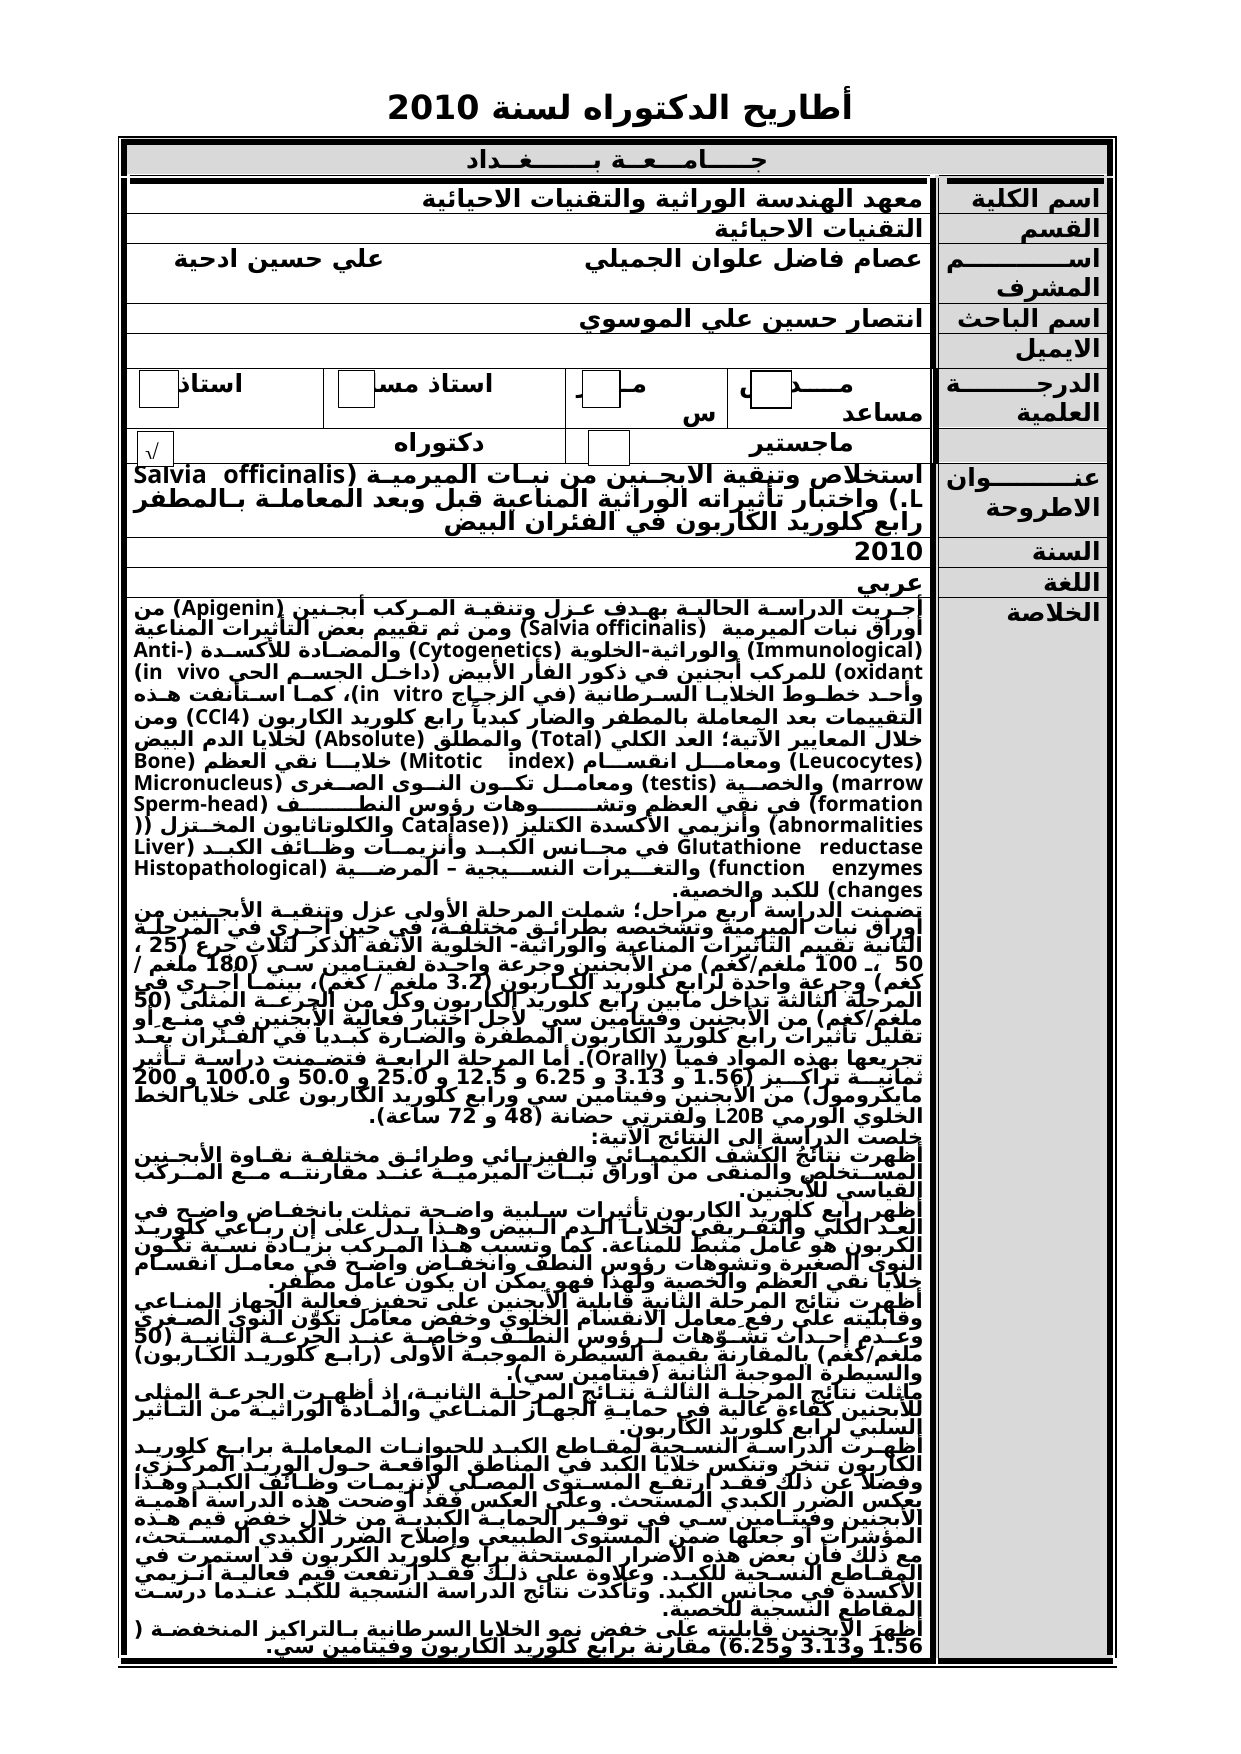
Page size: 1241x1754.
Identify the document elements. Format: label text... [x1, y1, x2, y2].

table_cell معهد الهندسة الوراثية والتقنيات الاحيائية [123, 175, 934, 213]
table_cell السنة [939, 538, 1107, 567]
table_cell القسم [939, 214, 1107, 243]
table_cell أجريت الدراسة الحالية بهدف عزل وتنقية المركب أبجنين (Apigenin) من أوراق نبات الميرمية (Salvia officinalis) ومن ثم تقييم بعض التأثيرات المناعية (Immunological) والوراثية-الخلوية (Cytogenetics) والمضادة للأكسدة (Anti-oxidant) للمركب أبجنين في ذكور الفأر الأبيض (داخل الجسم الحي in vivo) وأحد خطوط الخلايا السرطانية (في الزجاج in vitro)، كما استأنفت هذه التقييمات بعد المعاملة بالمطفر والضار كبديآً رابع كلوريد الكاربون (CCl4) ومن خلال المعايير الآتية؛ العد الكلي (Total) والمطلق (Absolute) لخلايا الدم البيض (Leucocytes) ومعامل انقسام (Mitotic index) خلايا نقي العظم (Bone marrow) والخصية (testis) ومعامل تكون النوى الصغرى (Micronucleus formation) في نقي العظم وتشوهات رؤوس النطف (Sperm-head abnormalities) وأنزيمي الأكسدة الكتليز ((Catalase والكلوتاثايون المختزل ((Glutathione reductase في مجانس الكبد وأنزيمات وظائف الكبد (Liver function enzymes) والتغيرات النسيجية – المرضية (Histopathological changes) للكبد والخصية. تضمنت الدراسة أربع مراحل؛ شملت المرحلة الأولى عزل وتنقية الأبجنين من أوراق نبات الميرمية وتشخيصه بطرائق مختلفة، في حين أجري في المرحلة الثانية تقييم التأثيرات المناعية والوراثية- الخلوية الأنفة الذكر لثلاثِ جرع (25 ، 50 ، 100 ملغم/كغم) من الأبجنين وجرعة واحدة لفيتامين سي (180 ملغم / كغم) وجرعة واحدة لرابع كلوريد الكاربون (3.2 ملغم / كغم)، بينما اُجري في المرحلة الثالثة تداخل مابين رابع كلوريد الكاربون وكل من الجرعة المثلى (50 ملغم/كغم) من الأبجنين وفيتامين سي لأجل اختبار فعالية الأبجنين في منع ِأو تقليل تأثيرات رابع كلوريد الكاربون المطفرة والضارة كبديآ في الفئران بعد تجريعها بهذه المواد فميآ (Orally). أما المرحلة الرابعة فتضمنت دراسة تأثير ثمانية تراكيز (1.56 و 3.13 و 6.25 و 12.5 و 25.0 و 50.0 و 100.0 و 200 مايكرومول) من الأبجنين وفيتامين سي ورابع كلوريد الكاربون على خلايا الخط الخلوي الورمي L20B ولفترتي حضانة (48 و 72 ساعة). خلصت الدراسة إلى النتائج آلاتية: أظهرت نتائجُ الكشف الكيميائي والفيزيائي وطرائق مختلفة نقاوة الأبجنين المستخلص والمنقى من أوراق نبات الميرمية عند مقارنته مع المركب القياسي للأبجنين. أظهر رابع كلوريد الكاربون تأثيرات سلبية واضحة تمثلت بانخفاض واضح في العد الكلي والتفريقي لخلايا الدم البيض وهذا يدل على إن رباعي كلوريد الكربون هو عامل مثبط للمناعة. كما وتسبب هذا المركب بزيادة نسبة تكون النوى الصغيرة وتشوهات رؤوس النطف وانخفاض واضح في معامل انقسام خلايا نقي العظم والخصية ولهذا فهو يمكن ان يكون عامل مطفر. أظهرت نتائج المرحلة الثانية قابلية الأبجنين على تحفيز ِفعالية الجهاز المناعي وقابليته على رفع ِمعامل الانقسام الخلوي وخفض معامل تكوّن النوى الصغرى وعدم إحداث تشوّهات لرؤوس النطف وخاصة عند الجرعة الثانية (50 ملغم/كغم) بالمقارنةِ بقيمةِ السيطرة الموجبة الأولى (رابع كلوريد الكاربون) والسيطرة الموجبة الثانية (فيتامين سي). ماثلت نتائج المرحلة الثالثة نتائج المرحلة الثانية، إذ أظهرت الجرعة المثلى للأبجنين كفاءة عالية في حمايةِ الجهاز المناعي والمادة الوراثية من التأثير السلبي لرابع كلوريد الكاربون. أظهرت الدراسة النسجية لمقاطع الكبد للحيوانات المعاملة برابع كلوريد الكاربون تنخر وتنكس خلايا الكبد في المناطق الواقعة حول الوريد المركزي، وفضلا عن ذلك فقد ارتفع المستوى المصلي لإنزيمات وظائف الكبد وهذا يعكس الضرر الكبدي المستحث. وعلى العكس فقد أوضحت هذه الدراسة أهمية الأبجنين وفيتامين سي في توفير الحماية الكبدية من خلال خفض قيم هذه المؤشرات أو جعلها ضمن المستوى الطبيعي وإصلاح الضرر الكبدي المستحث، مع ذلك فأن بعض هذه الأضرار المستحثة برابع كلوريد الكربون قد استمرت في المقاطع النسجية للكبد. وعلاوة على ذلك فقد ارتفعت قيم فعالية أنزيمي الأكسدة في مجانس الكبد. وتأكدت نتائج الدراسة النسجية للكبد عندما درست المقاطع النسجية للخصية. أظهرَ الأبجنين قابليته على خفض نمو الخلايا السرطانية بالتراكيز المنخفضة (1.56 و3.13 و6.25) مقارنة برابع كلوريد الكاربون وفيتامين سي. [123, 598, 930, 1658]
table_cell [127, 334, 930, 368]
table_cell مدرس [566, 369, 727, 427]
table_cell التقنيات الاحيائية [127, 214, 930, 243]
text أطاريح الدكتوراه لسنة 2010 [187, 89, 1053, 127]
table_cell عنوان الاطروحة [939, 464, 1107, 537]
table_cell انتصار حسين علي الموسوي [127, 304, 930, 333]
table_cell مدرس مساعد [728, 369, 930, 427]
table_cell اسم المشرف [939, 244, 1107, 303]
table_cell الدرجة العلمية [939, 369, 1107, 427]
table_cell استاذ [127, 369, 323, 427]
table_cell دكتوراه [127, 429, 565, 462]
table_cell اسم الكلية [935, 175, 1112, 213]
table_cell استاذ مساعد [324, 369, 565, 427]
table_cell الايميل [939, 334, 1107, 368]
table_cell اللغة [939, 568, 1107, 597]
table_cell عصام فاضل علوان الجميلي علي حسين ادحية [127, 244, 930, 303]
table_cell عربي [127, 568, 930, 597]
table_cell 2010 [127, 538, 930, 567]
table_cell استخلاص وتنقية الابجنين من نبات الميرمية (Salvia officinalis L.) واختبار تأثيراته الوراثية المناعية قبل وبعد المعاملة بالمطفر رابع كلوريد الكاربون في الفئران البيض [127, 464, 930, 537]
table_cell ماجستير [566, 429, 930, 462]
table_cell الخلاصة [939, 598, 1112, 1658]
table_cell اسم الباحث [939, 304, 1107, 333]
table_cell [939, 429, 1107, 462]
table_header جـــــامـــعــة بـــــــغــداد [127, 145, 1107, 174]
